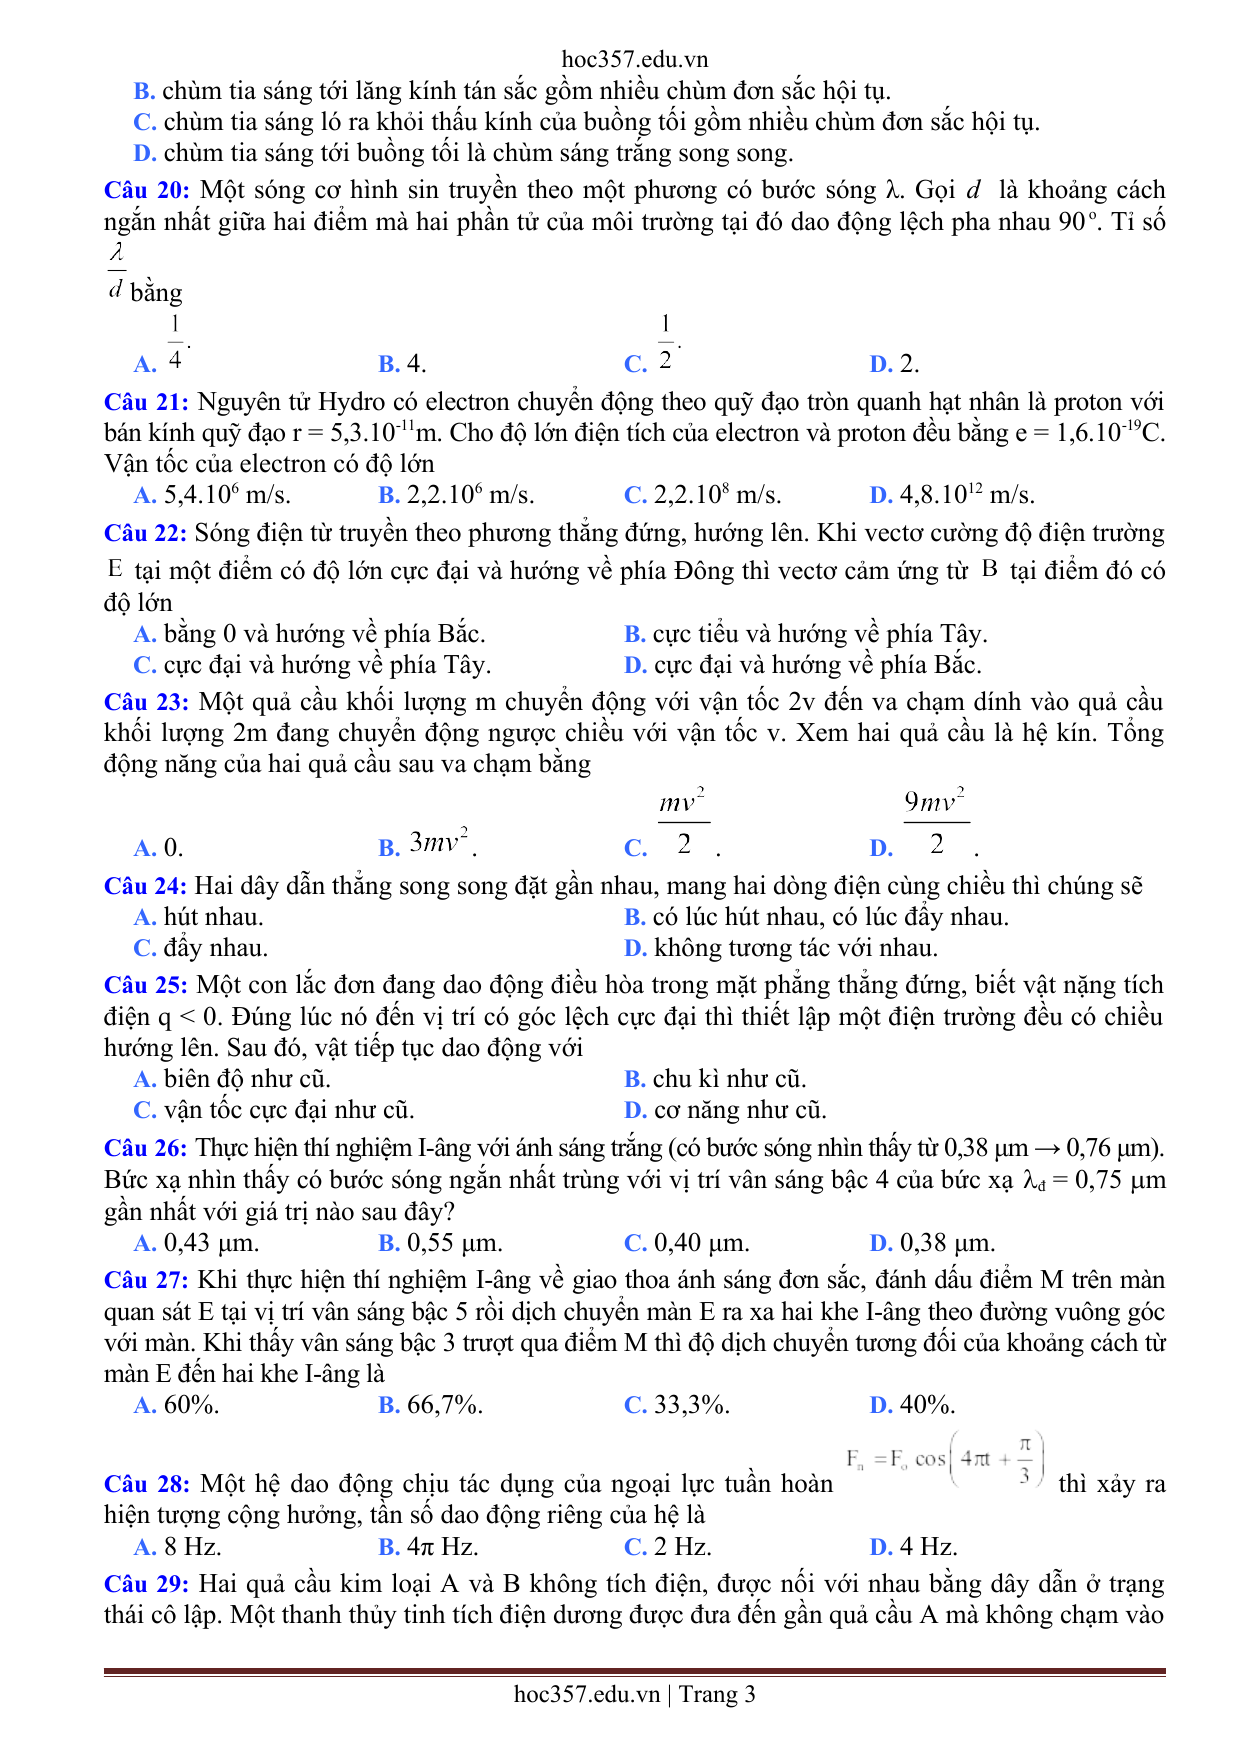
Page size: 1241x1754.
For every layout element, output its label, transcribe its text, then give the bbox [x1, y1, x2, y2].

text A. 5,4.106 m/s. B. 2,2.106 m/s. C. 2,2.108 m/s. D. 4,8.1012 m/s. [103, 478, 1166, 509]
text A. bằng 0 và hướng về phía Bắc. B. cực tiểu và hướng về phía Tây. [103, 617, 1166, 648]
text Câu 25: Một con lắc đơn đang dao động điều hòa trong mặt phẳng thẳng đứng, biết vật nặng tích điện q < 0. Đúng lúc nó đến vị trí có góc lệch cực đại thì thiết lập một điện trường đều có chiều hướng lên. Sau đó, vật tiếp tục dao động với [103, 969, 1166, 1062]
text A. 0. B. . C. . D. . [103, 779, 1166, 863]
text Câu 20: Một sóng cơ hình sin truyền theo một phương có bước sóng λ. Gọi d là khoảng cách ngắn nhất giữa hai điểm mà hai phần tử của môi trường tại đó dao động lệch pha nhau 90o. Tỉ số bằng [103, 173, 1166, 307]
text A. 0,43 μm. B. 0,55 μm. C. 0,40 μm. D. 0,38 μm. [103, 1226, 1166, 1257]
text D. chùm tia sáng tới buồng tối là chùm sáng trắng song song. [103, 136, 1166, 167]
text Câu 22: Sóng điện từ truyền theo phương thẳng đứng, hướng lên. Khi vectơ cường độ điện trường tại một điểm có độ lớn cực đại và hướng về phía Đông thì vectơ cảm ứng từ tại điểm đó có độ lớn [103, 516, 1166, 617]
text C. vận tốc cực đại như cũ. D. cơ năng như cũ. [103, 1093, 1166, 1124]
text Câu 26: Thực hiện thí nghiệm I-âng với ánh sáng trắng (có bước sóng nhìn thấy từ 0,38 μm → 0,76 μm). Bức xạ nhìn thấy có bước sóng ngắn nhất trùng với vị trí vân sáng bậc 4 của bức xạ đ = 0,75 m gần nhất với giá trị nào sau đây? [103, 1131, 1166, 1226]
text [103, 1567, 1166, 1629]
text C. chùm tia sáng ló ra khỏi thấu kính của buồng tối gồm nhiều chùm đơn sắc hội tụ. [103, 105, 1166, 136]
text C. cực đại và hướng về phía Tây. D. cực đại và hướng về phía Bắc. [103, 648, 1166, 679]
text Câu 21: Nguyên tử Hydro có electron chuyển động theo quỹ đạo tròn quanh hạt nhân là proton với bán kính quỹ đạo r = 5,3.10-11m. Cho độ lớn điện tích của electron và proton đều bằng e = 1,6.10-19C. Vận tốc của electron có độ lớn [103, 385, 1166, 478]
text C. đẩy nhau. D. không tương tác với nhau. [103, 931, 1166, 962]
text Câu 28: Một hệ dao động chịu tác dụng của ngoại lực tuần hoàn thì xảy ra hiện tượng cộng hưởng, tần số dao động riêng của hệ là [103, 1426, 1166, 1530]
text A. hút nhau. B. có lúc hút nhau, có lúc đẩy nhau. [103, 900, 1166, 931]
text Câu 24: Hai dây dẫn thẳng song song đặt gần nhau, mang hai dòng điện cùng chiều thì chúng sẽ [103, 869, 1166, 900]
text Câu 27: Khi thực hiện thí nghiệm I-âng về giao thoa ánh sáng đơn sắc, đánh dấu điểm M trên màn quan sát E tại vị trí vân sáng bậc 5 rồi dịch chuyển màn E ra xa hai khe I-âng theo đường vuông góc với màn. Khi thấy vân sáng bậc 3 trượt qua điểm M thì độ dịch chuyển tương đối của khoảng cách từ màn E đến hai khe I-âng là [103, 1263, 1166, 1388]
text A. 60%. B. 66,7%. C. 33,3%. D. 40%. [103, 1388, 1166, 1419]
text A. B. 4. C. D. 2. [103, 307, 1166, 379]
text Câu 23: Một quả cầu khối lượng m chuyển động với vận tốc 2v đến va chạm dính vào quả cầu khối lượng 2m đang chuyển động ngược chiều với vận tốc v. Xem hai quả cầu là hệ kín. Tổng động năng của hai quả cầu sau va chạm bằng [103, 685, 1166, 779]
text A. 8 Hz. B. 4π Hz. C. 2 Hz. D. 4 Hz. [103, 1530, 1166, 1561]
text B. chùm tia sáng tới lăng kính tán sắc gồm nhiều chùm đơn sắc hội tụ. [103, 74, 1166, 105]
text A. biên độ như cũ. B. chu kì như cũ. [103, 1062, 1166, 1093]
